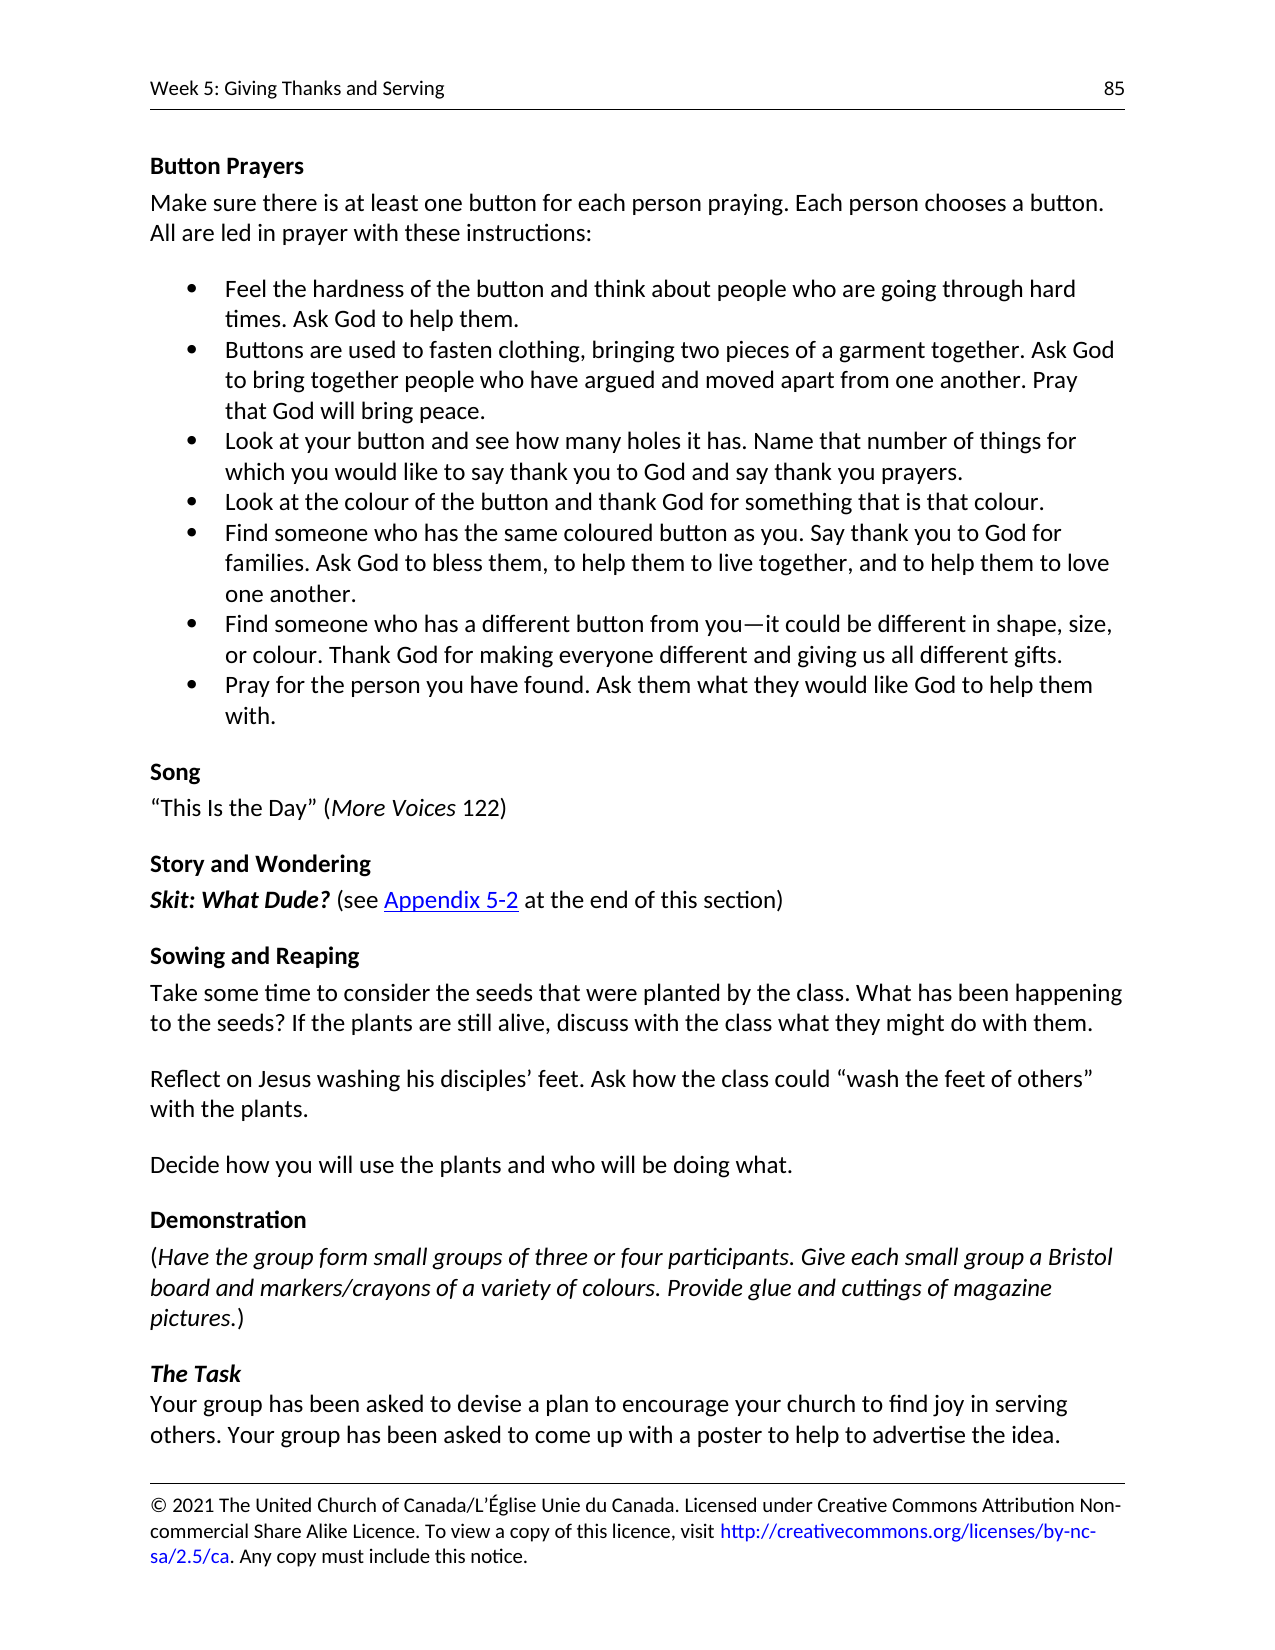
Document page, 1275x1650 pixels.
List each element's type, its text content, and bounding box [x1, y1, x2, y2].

list Look at your button and see how many holes it has. Name that number of things for which you would like to say thank you to God and say thank you prayers. [187, 425, 1125, 486]
text Your group has been asked to devise a plan to encourage your church to find joy in serving others. Your group has been asked to come up with a poster to help to advertise the idea. [150, 1388, 1125, 1449]
text “This Is the Day” (More Voices 122) [150, 792, 1125, 823]
subtitle Sowing and Reaping [150, 940, 1125, 971]
subtitle Button Prayers [150, 150, 1125, 181]
subtitle Song [150, 756, 1125, 786]
subtitle Story and Wondering [150, 848, 1125, 878]
list Find someone who has the same coloured button as you. Say thank you to God for families. Ask God to bless them, to help them to live together, and to help them to love one another. [187, 517, 1125, 608]
list Buttons are used to fasten clothing, bringing two pieces of a garment together. Ask God to bring together people who have argued and moved apart from one another. Pray that God will bring peace. [187, 334, 1125, 425]
list Pray for the person you have found. Ask them what they would like God to help them with. [187, 669, 1125, 731]
list Look at the colour of the button and thank God for something that is that colour. [187, 486, 1125, 517]
text Decide how you will use the plants and who will be doing what. [150, 1149, 1125, 1179]
text Take some time to consider the seeds that were planted by the class. What has been happening to the seeds? If the plants are still alive, discuss with the class what they might do with them. [150, 977, 1125, 1038]
list Find someone who has a different button from you—it could be different in shape, size, or colour. Thank God for making everyone different and giving us all different gifts. [187, 608, 1125, 669]
text Make sure there is at least one button for each person praying. Each person chooses a button. All are led in prayer with these instructions: [150, 187, 1125, 248]
text (Have the group form small groups of three or four participants. Give each small group a Bristol board and markers/crayons of a variety of colours. Provide glue and cuttings of magazine pictures.) [150, 1241, 1125, 1333]
text Skit: What Dude? (see Appendix 5-2 at the end of this section) [150, 885, 1125, 915]
list Feel the hardness of the button and think about people who are going through hard times. Ask God to help them. [187, 273, 1125, 334]
subtitle Demonstration [150, 1204, 1125, 1235]
subtitle The Task [150, 1358, 1125, 1388]
text Reflect on Jesus washing his disciples’ feet. Ask how the class could “wash the feet of others” with the plants. [150, 1063, 1125, 1124]
